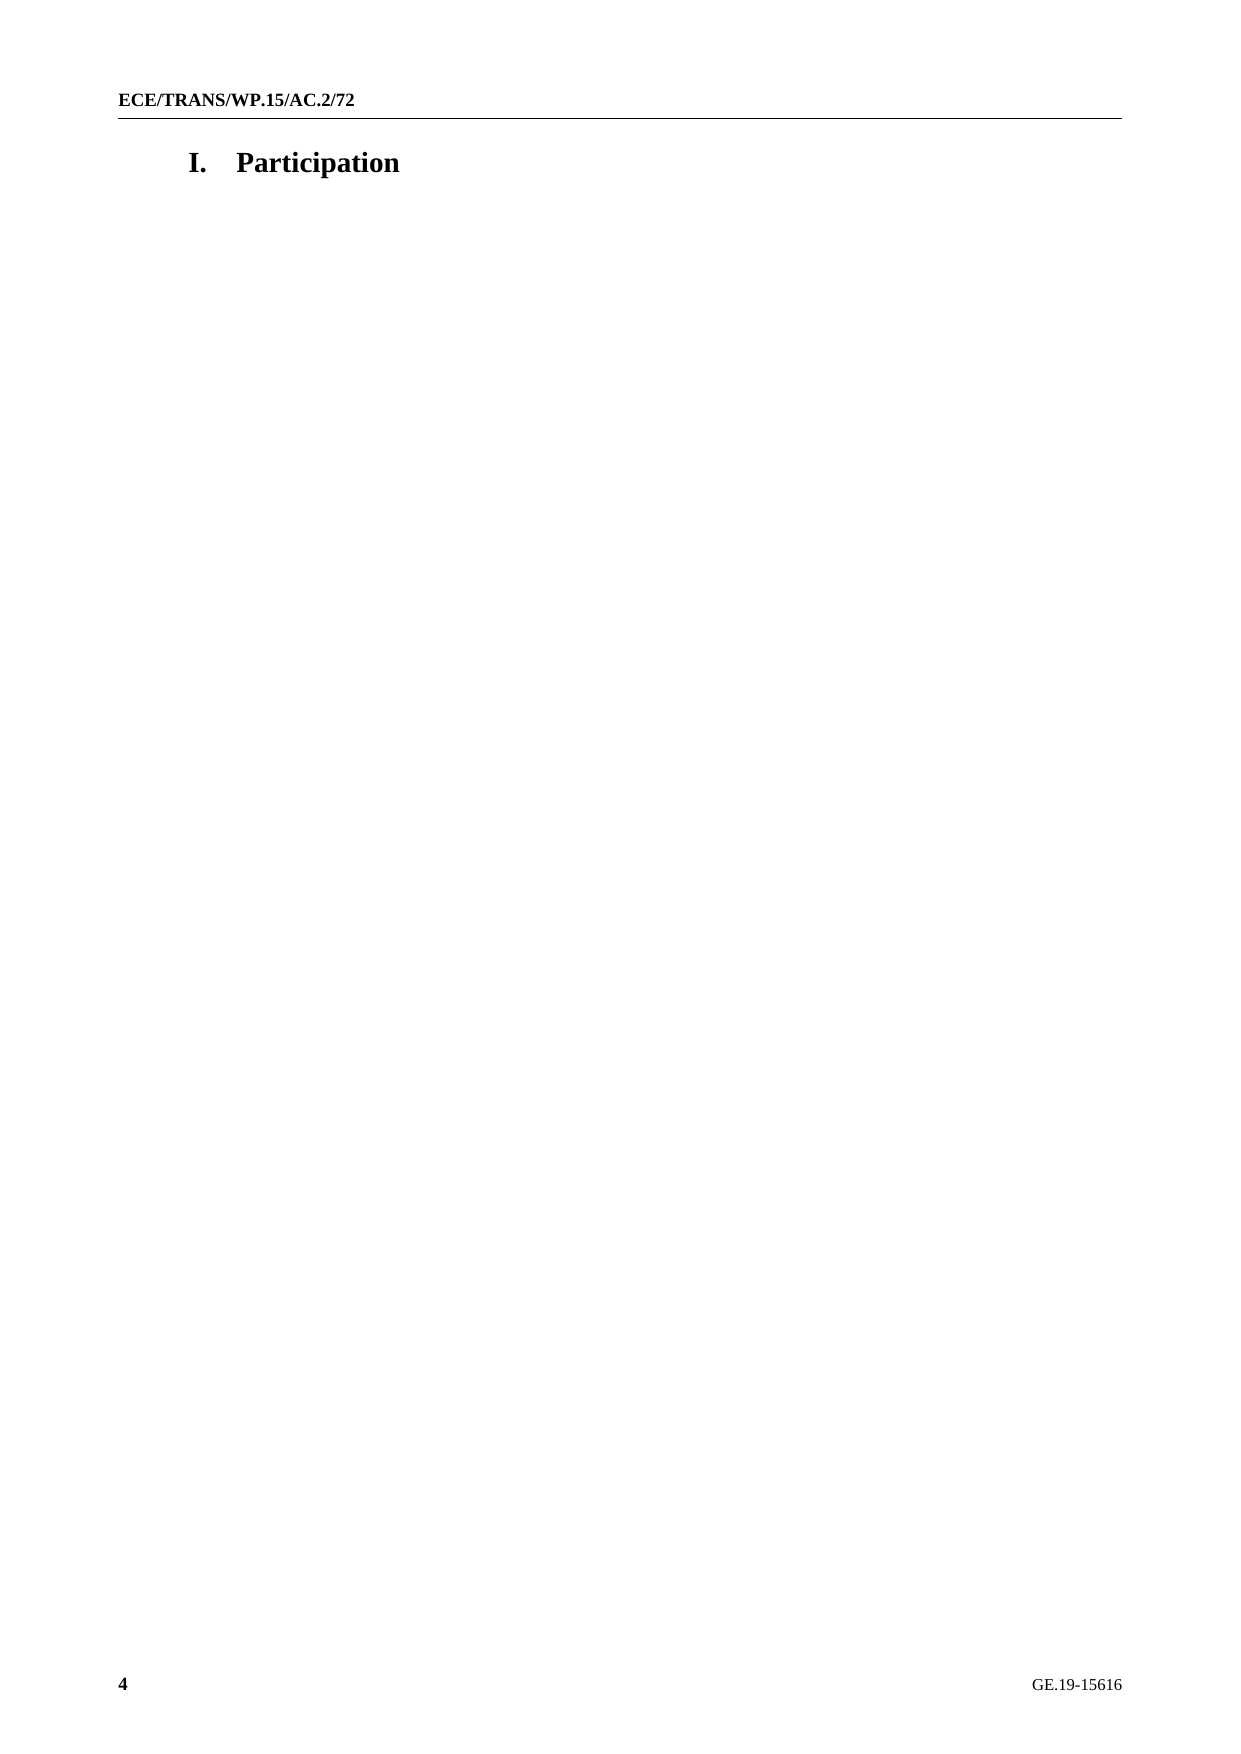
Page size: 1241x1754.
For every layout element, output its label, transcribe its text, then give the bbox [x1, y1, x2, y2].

text I. Participation [118, 148, 1004, 179]
